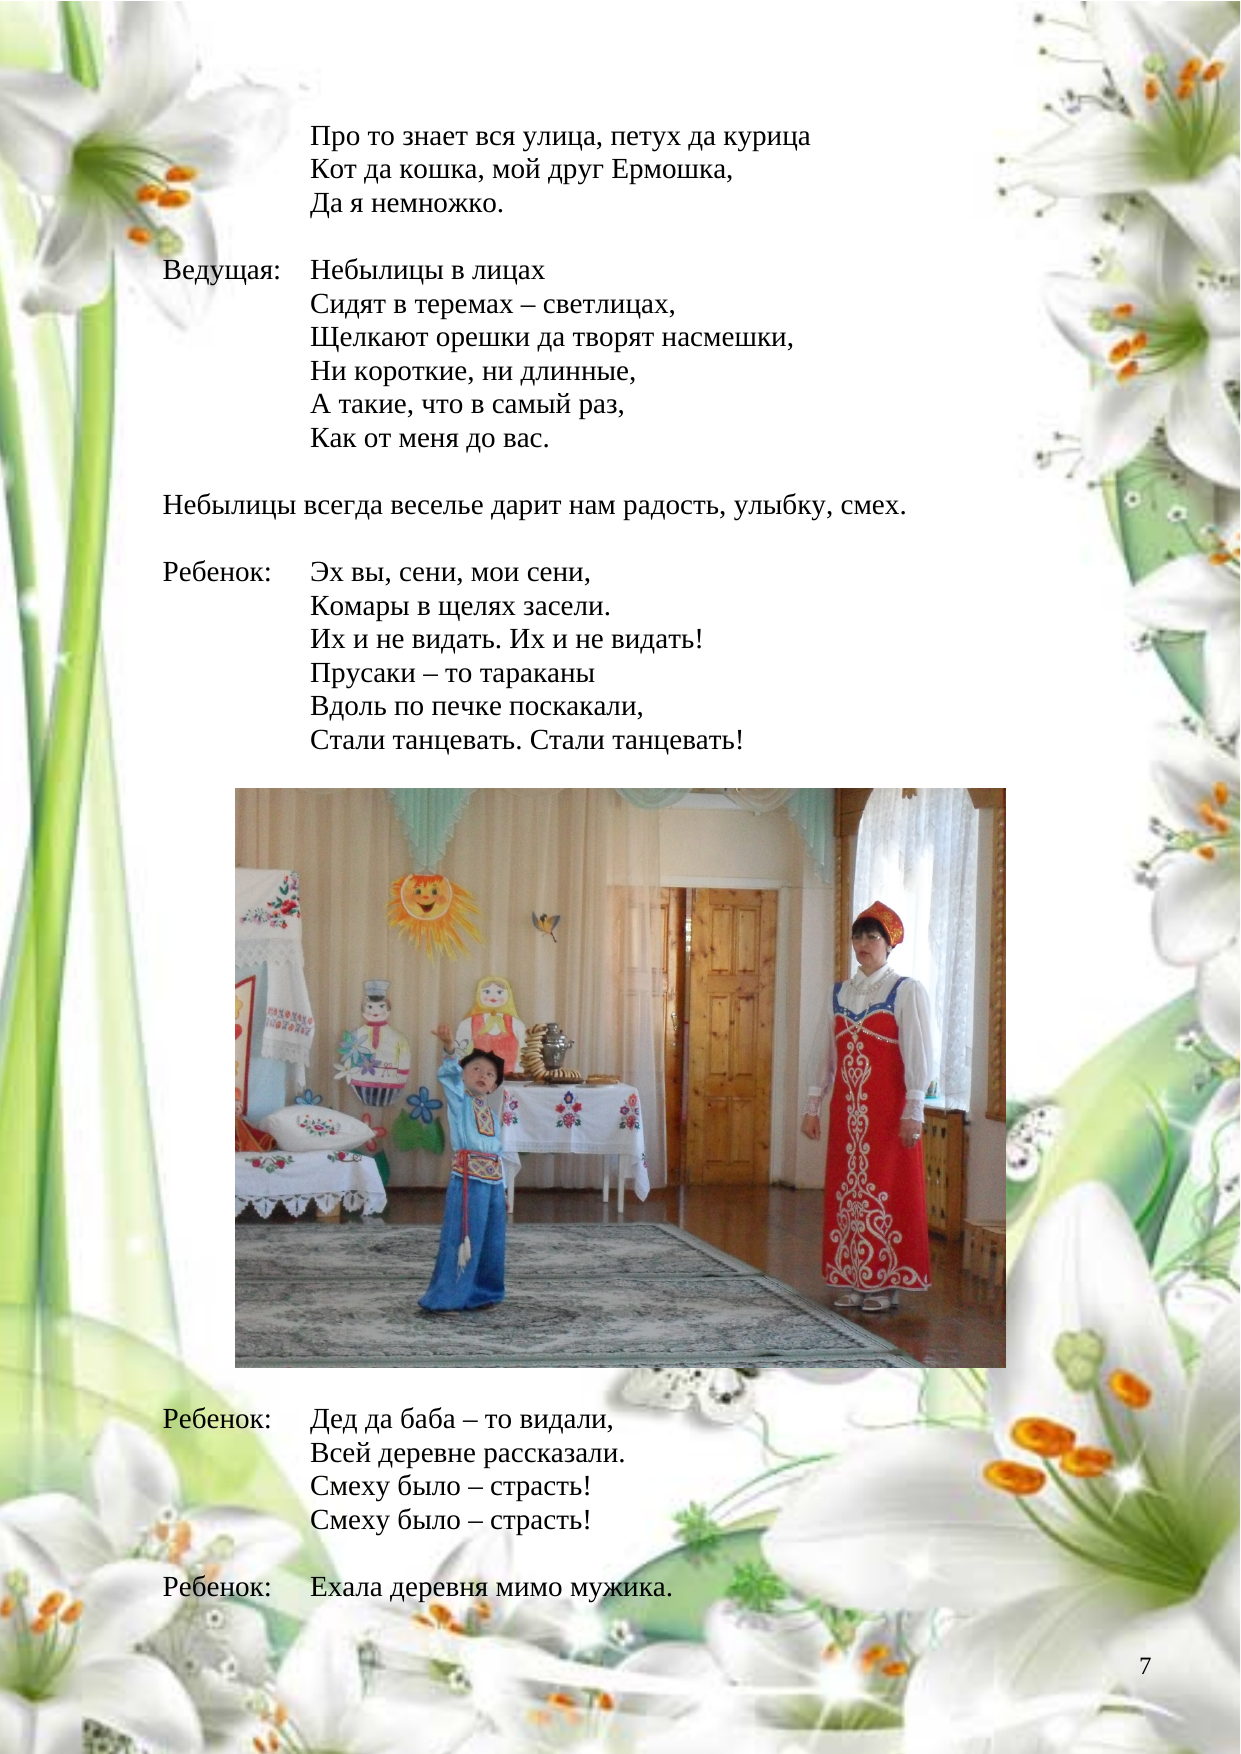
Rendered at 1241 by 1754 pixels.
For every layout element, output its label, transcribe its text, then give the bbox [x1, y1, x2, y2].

text Как от меня до вас. [89, 420, 1152, 453]
text Смеху было – страсть! [89, 1468, 1152, 1502]
text Всей деревне рассказали. [89, 1435, 1152, 1468]
text Их и не видать. Их и не видать! [89, 621, 1152, 655]
text Кот да кошка, мой друг Ермошка, [89, 152, 1152, 185]
text Ребенок: Ехала деревня мимо мужика. [89, 1569, 1152, 1603]
text Прусаки – то тараканы [89, 655, 1152, 688]
text Стали танцевать. Стали танцевать! [89, 722, 1152, 755]
text Да я немножко. [89, 185, 1152, 219]
text Ведущая: Небылицы в лицах [89, 252, 1152, 286]
text Сидят в теремах – светлицах, [89, 286, 1152, 319]
text Про то знает вся улица, петух да курица [89, 118, 1152, 152]
text Щелкают орешки да творят насмешки, [89, 319, 1152, 353]
text А такие, что в самый раз, [89, 386, 1152, 420]
text Ребенок: Дед да баба – то видали, [89, 1401, 1152, 1435]
text Небылицы всегда веселье дарит нам радость, улыбку, смех. [89, 487, 1152, 521]
text Вдоль по печке поскакали, [89, 688, 1152, 722]
text Ни короткие, ни длинные, [89, 353, 1152, 386]
picture [0, 1, 1241, 1754]
text Комары в щелях засели. [89, 588, 1152, 621]
text Ребенок: Эх вы, сени, мои сени, [89, 554, 1152, 588]
text Смеху было – страсть! [89, 1502, 1152, 1536]
